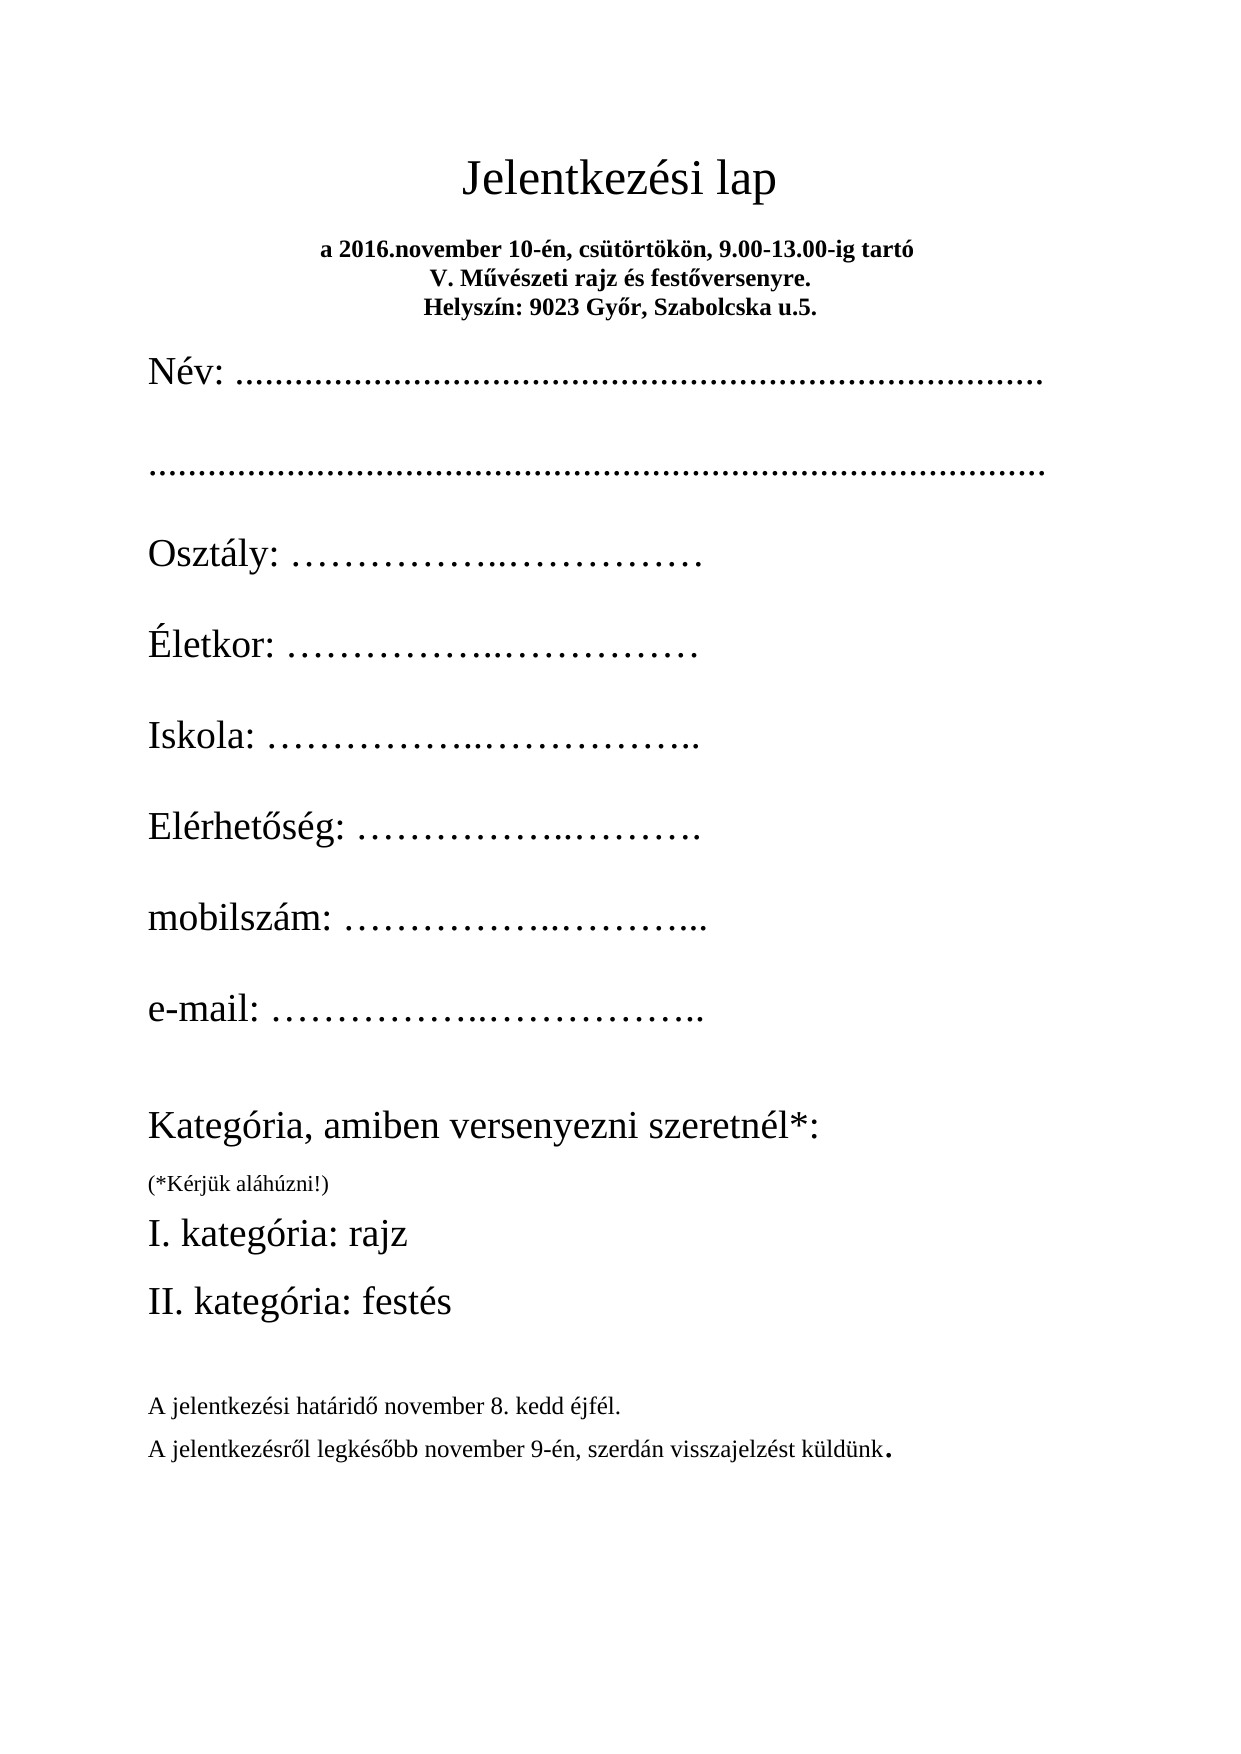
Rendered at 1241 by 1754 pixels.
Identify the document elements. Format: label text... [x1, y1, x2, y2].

text mobilszám: ……………..………... [148, 893, 1093, 939]
text I. kategória: rajz [148, 1209, 1093, 1255]
text Jelentkezési lap [148, 148, 1093, 205]
text Elérhetőség: ……………..………. [148, 802, 1093, 848]
text Osztály: ……………..…………… [148, 529, 1093, 575]
text Név: .................................................................................. [148, 347, 1093, 393]
text Iskola: ……………..…………….. [148, 711, 1093, 757]
text Kategória, amiben versenyezni szeretnél*: [148, 1102, 1093, 1147]
text Helyszín: 9023 Győr, Szabolcska u.5. [148, 292, 1093, 321]
text a 2016.november 10-én, csütörtökön, 9.00-13.00-ig tartó V. Művészeti rajz és festőversenyre. [148, 234, 1093, 292]
text (*Kérjük aláhúzni!) [148, 1170, 1093, 1196]
text II. kategória: festés [148, 1278, 1093, 1323]
text A jelentkezési határidő november 8. kedd éjfél. [148, 1391, 1093, 1420]
text ........................................................................................... [148, 438, 1093, 484]
text A jelentkezésről legkésőbb november 9-én, szerdán visszajelzést küldünk. [148, 1420, 1093, 1466]
text e-mail: ……………..…………….. [148, 984, 1093, 1030]
text Életkor: ……………..…………… [148, 620, 1093, 666]
